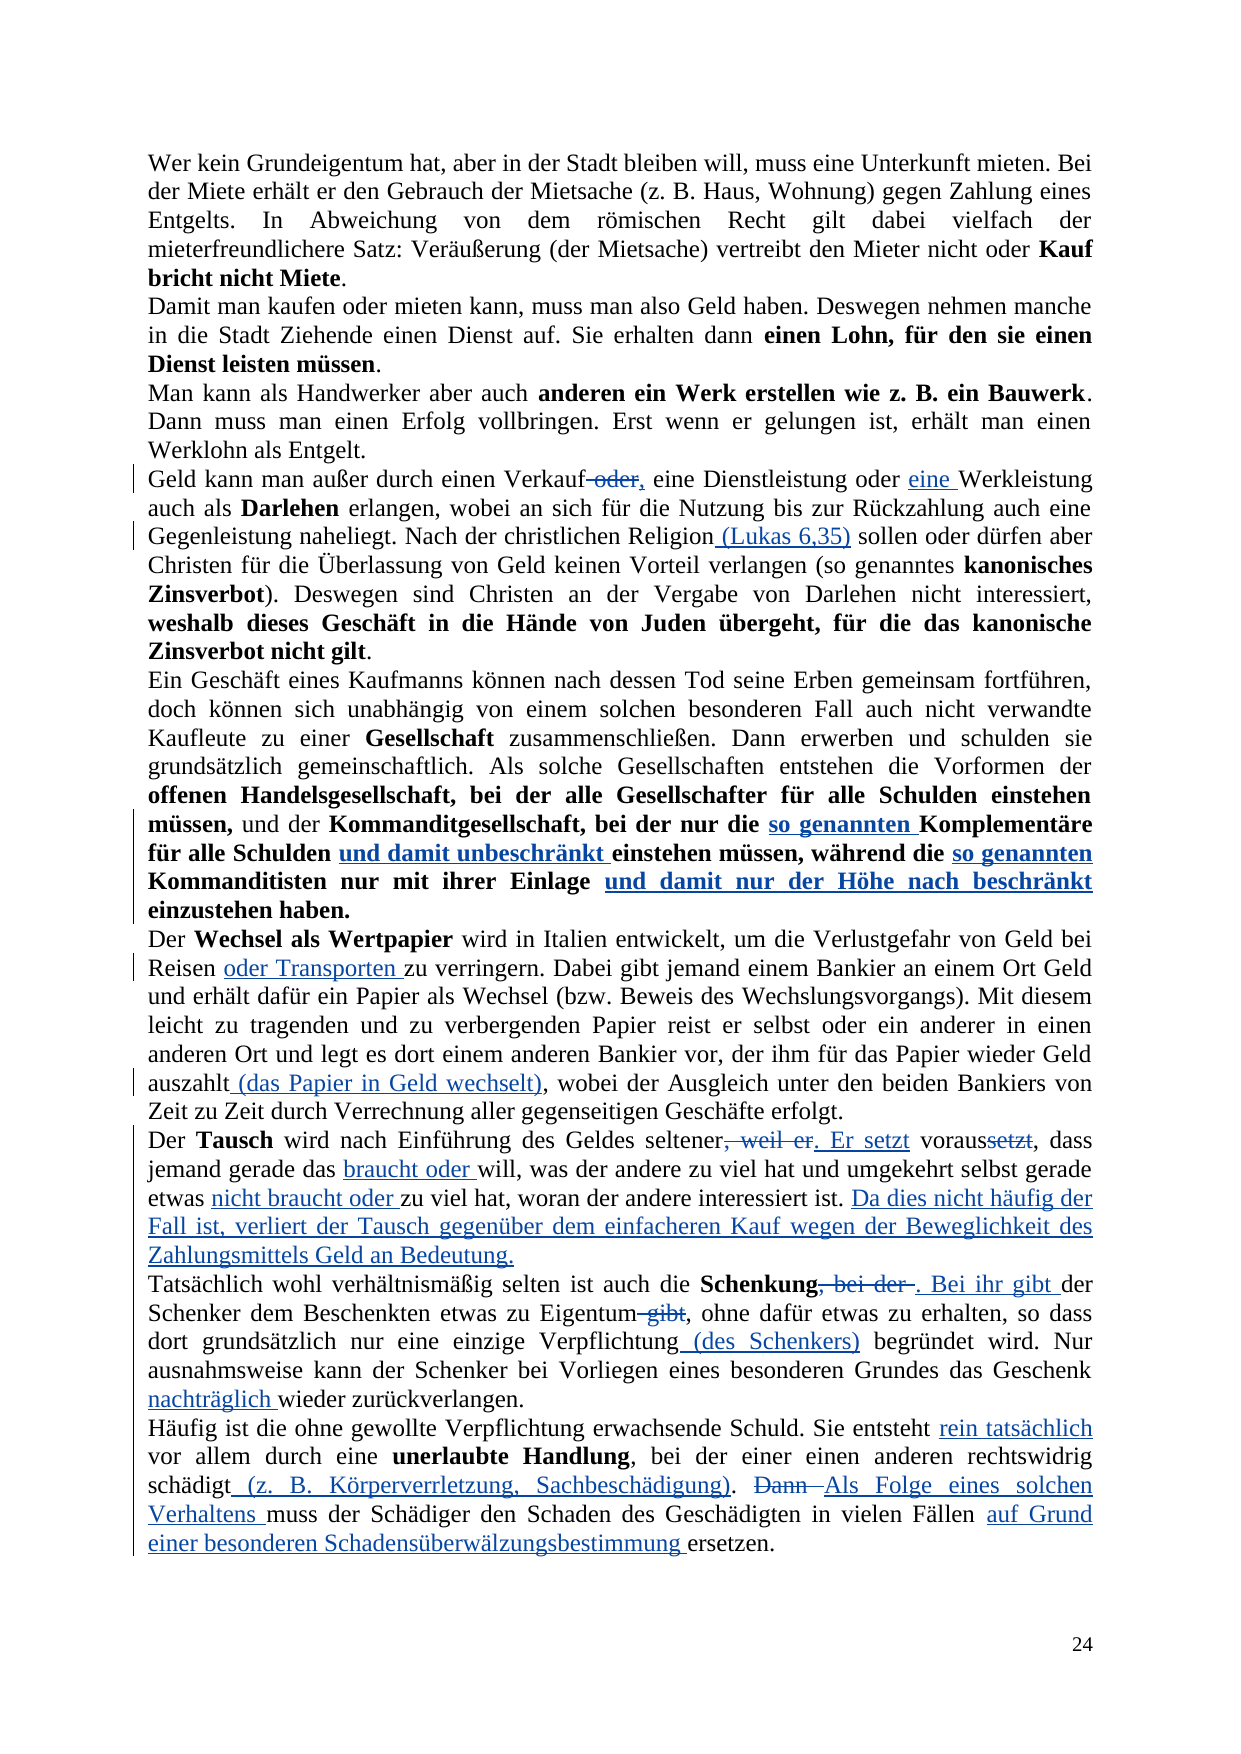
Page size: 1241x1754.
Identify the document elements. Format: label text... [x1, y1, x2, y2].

text Man kann als Handwerker aber auch anderen ein Werk erstellen wie z. B. ein Bauwerk. Dann muss man einen Erfolg vollbringen. Erst wenn er gelungen ist, erhält man einen Werklohn als Entgelt. [148, 378, 1093, 464]
text Tatsächlich wohl verhältnismäßig selten ist auch die Schenkungder Schenker dem Beschenkten etwas zu Eigentum, ohne dafür etwas zu erhalten, so dass dort grundsätzlich nur eine einzige Verpflichtung begründet wird. Nur ausnahmsweise kann der Schenker bei Vorliegen eines besonderen Grundes das Geschenk wieder zurückverlangen. [148, 1269, 1093, 1413]
text Geld kann man außer durch einen Verkauf eine Dienstleistung oder Werkleistung auch als Darlehen erlangen, wobei an sich für die Nutzung bis zur Rückzahlung auch eine Gegenleistung naheliegt. Nach der christlichen Religion sollen oder dürfen aber Christen für die Überlassung von Geld keinen Vorteil verlangen (so genanntes kanonisches Zinsverbot). Deswegen sind Christen an der Vergabe von Darlehen nicht interessiert, weshalb dieses Geschäft in die Hände von Juden übergeht, für die das kanonische Zinsverbot nicht gilt. [148, 464, 1093, 665]
text Häufig ist die ohne gewollte Verpflichtung erwachsende Schuld. Sie entsteht vor allem durch eine unerlaubte Handlung, bei der einer einen anderen rechtswidrig schädigt. muss der Schädiger den Schaden des Geschädigten in vielen Fällen ersetzen. [148, 1413, 1093, 1556]
text Der Tausch wird nach Einführung des Geldes seltener voraus, dass jemand gerade das will, was der andere zu viel hat und umgekehrt selbst gerade etwas zu viel hat, woran der andere interessiert ist. [148, 1238, 1093, 1269]
text Damit man kaufen oder mieten kann, muss man also Geld haben. Deswegen nehmen manche in die Stadt Ziehende einen Dienst auf. Sie erhalten dann einen Lohn, für den sie einen Dienst leisten müssen. [148, 291, 1093, 378]
text Der Tausch wird nach Einführung des Geldes seltener voraus, dass jemand gerade das will, was der andere zu viel hat und umgekehrt selbst gerade etwas zu viel hat, woran der andere interessiert ist. [148, 1125, 1093, 1236]
text Ein Geschäft eines Kaufmanns können nach dessen Tod seine Erben gemeinsam fortführen, doch können sich unabhängig von einem solchen besonderen Fall auch nicht verwandte Kaufleute zu einer Gesellschaft zusammenschließen. Dann erwerben und schulden sie grundsätzlich gemeinschaftlich. Als solche Gesellschaften entstehen die Vorformen der offenen Handelsgesellschaft, bei der alle Gesellschafter für alle Schulden einstehen müssen, und der Kommanditgesellschaft, bei der nur die Komplementäre für alle Schulden einstehen müssen, während die Kommanditisten nur mit ihrer Einlage einzustehen haben. [148, 665, 1093, 924]
text Der Wechsel als Wertpapier wird in Italien entwickelt, um die Verlustgefahr von Geld bei Reisen zu verringern. Dabei gibt jemand einem Bankier an einem Ort Geld und erhält dafür ein Papier als Wechsel (bzw. Beweis des Wechslungsvorgangs). Mit diesem leicht zu tragenden und zu verbergenden Papier reist er selbst oder ein anderer in einen anderen Ort und legt es dort einem anderen Bankier vor, der ihm für das Papier wieder Geld auszahlt, wobei der Ausgleich unter den beiden Bankiers von Zeit zu Zeit durch Verrechnung aller gegenseitigen Geschäfte erfolgt. [148, 924, 1093, 1125]
text Wer kein Grundeigentum hat, aber in der Stadt bleiben will, muss eine Unterkunft mieten. Bei der Miete erhält er den Gebrauch der Mietsache (z. B. Haus, Wohnung) gegen Zahlung eines Entgelts. In Abweichung von dem römischen Recht gilt dabei vielfach der mieterfreundlichere Satz: Veräußerung (der Mietsache) vertreibt den Mieter nicht oder Kauf bricht nicht Miete. [148, 148, 1093, 291]
